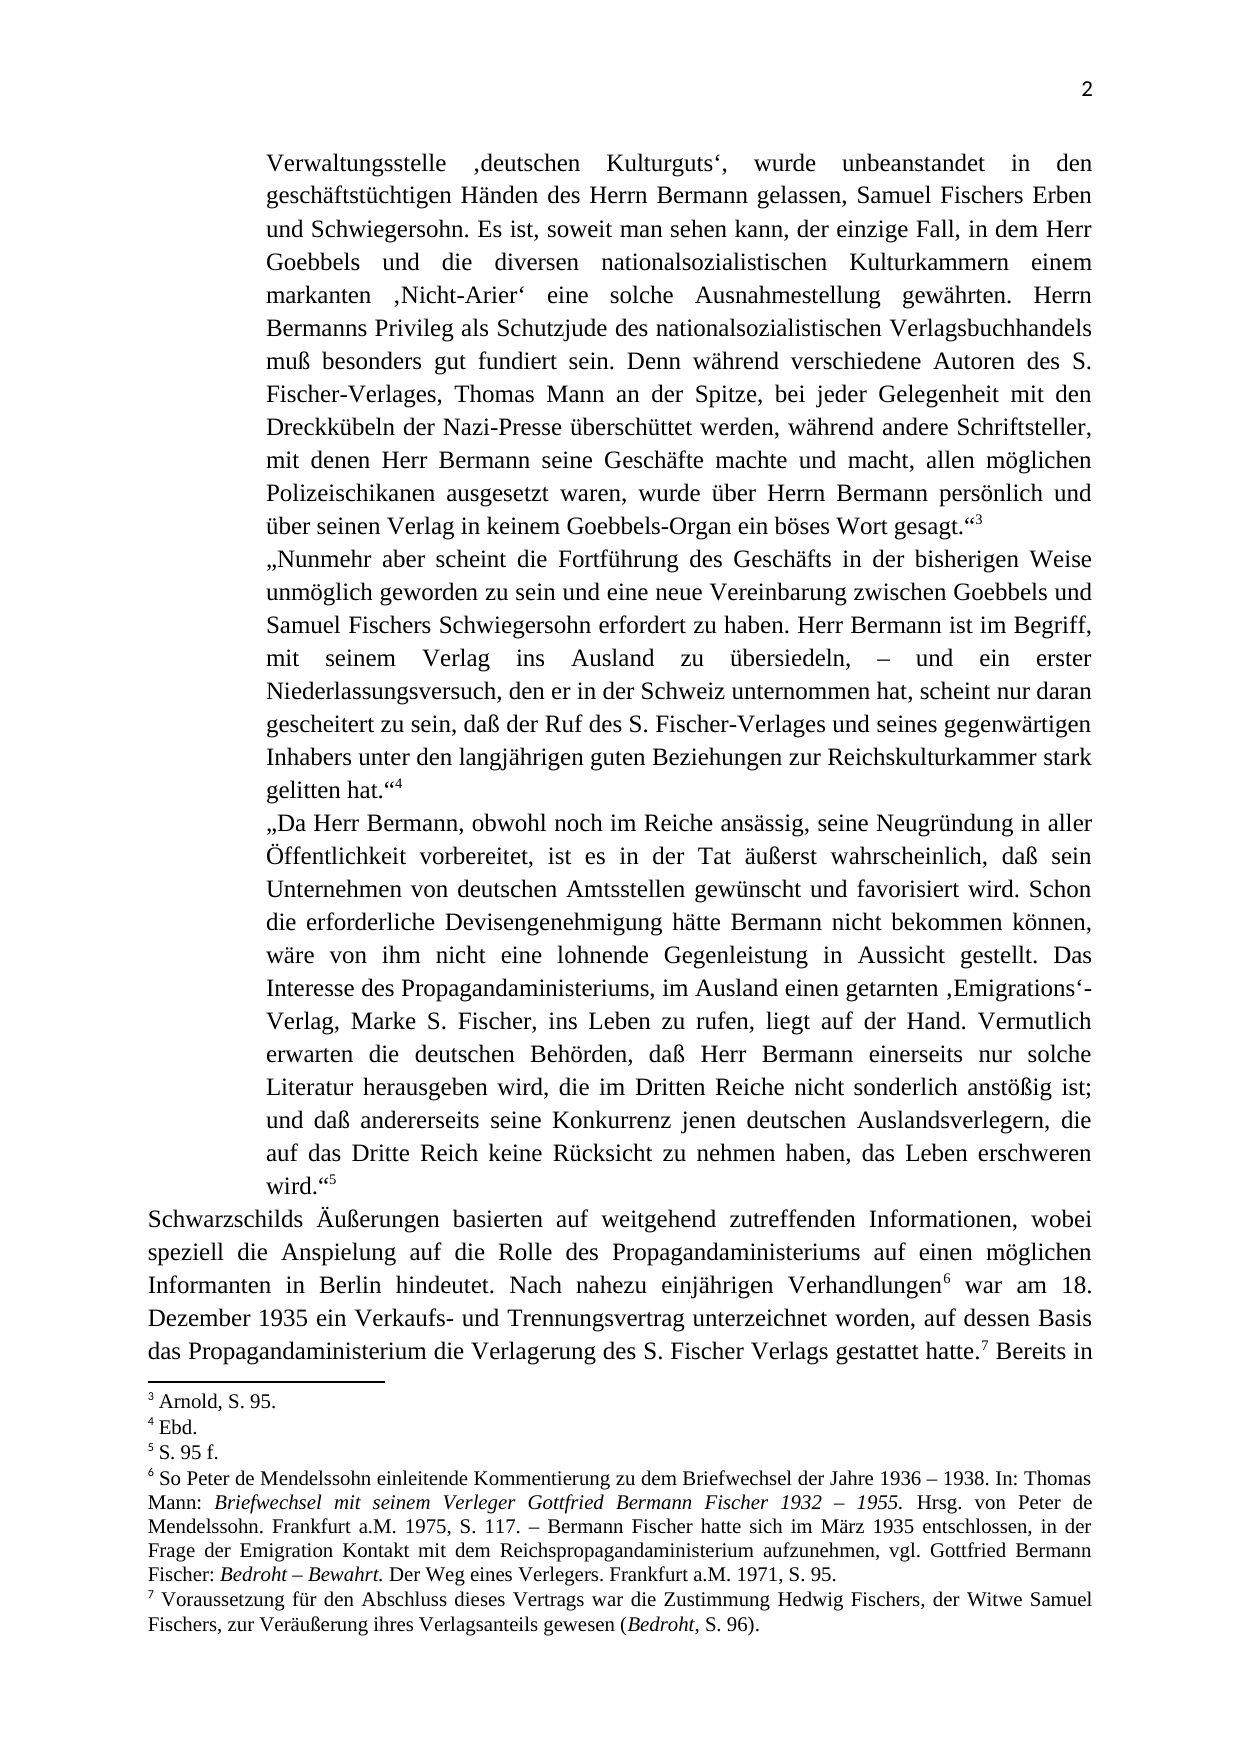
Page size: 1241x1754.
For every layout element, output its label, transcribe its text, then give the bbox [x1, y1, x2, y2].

text „Nunmehr aber scheint die Fortführung des Geschäfts in der bisherigen Weise unmöglich geworden zu sein und eine neue Vereinbarung zwischen Goebbels und Samuel Fischers Schwiegersohn erfordert zu haben. Herr Bermann ist im Begriff, mit seinem Verlag ins Ausland zu übersiedeln, – und ein erster Niederlassungsversuch, den er in der Schweiz unternommen hat, scheint nur daran gescheitert zu sein, daß der Ruf des S. Fischer-Verlages und seines gegenwärtigen Inhabers unter den langjährigen guten Beziehungen zur Reichskulturkammer stark gelitten hat.“ [266, 544, 1093, 804]
text „Da Herr Bermann, obwohl noch im Reiche ansässig, seine Neugründung in aller Öffentlichkeit vorbereitet, ist es in der Tat äußerst wahrscheinlich, daß sein Unternehmen von deutschen Amtsstellen gewünscht und favorisiert wird. Schon die erforderliche Devisengenehmigung hätte Bermann nicht bekommen können, wäre von ihm nicht eine lohnende Gegenleistung in Aussicht gestellt. Das Interesse des Propagandaministeriums, im Ausland einen getarnten ‚Emigrations‘-Verlag, Marke S. Fischer, ins Leben zu rufen, liegt auf der Hand. Vermutlich erwarten die deutschen Behörden, daß Herr Bermann einerseits nur solche Literatur herausgeben wird, die im Dritten Reiche nicht sonderlich anstößig ist; und daß andererseits seine Konkurrenz jenen deutschen Auslandsverlegern, die auf das Dritte Reich keine Rücksicht zu nehmen haben, das Leben erschweren wird.“ [266, 808, 1093, 1200]
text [266, 148, 1093, 539]
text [148, 1204, 1093, 1365]
